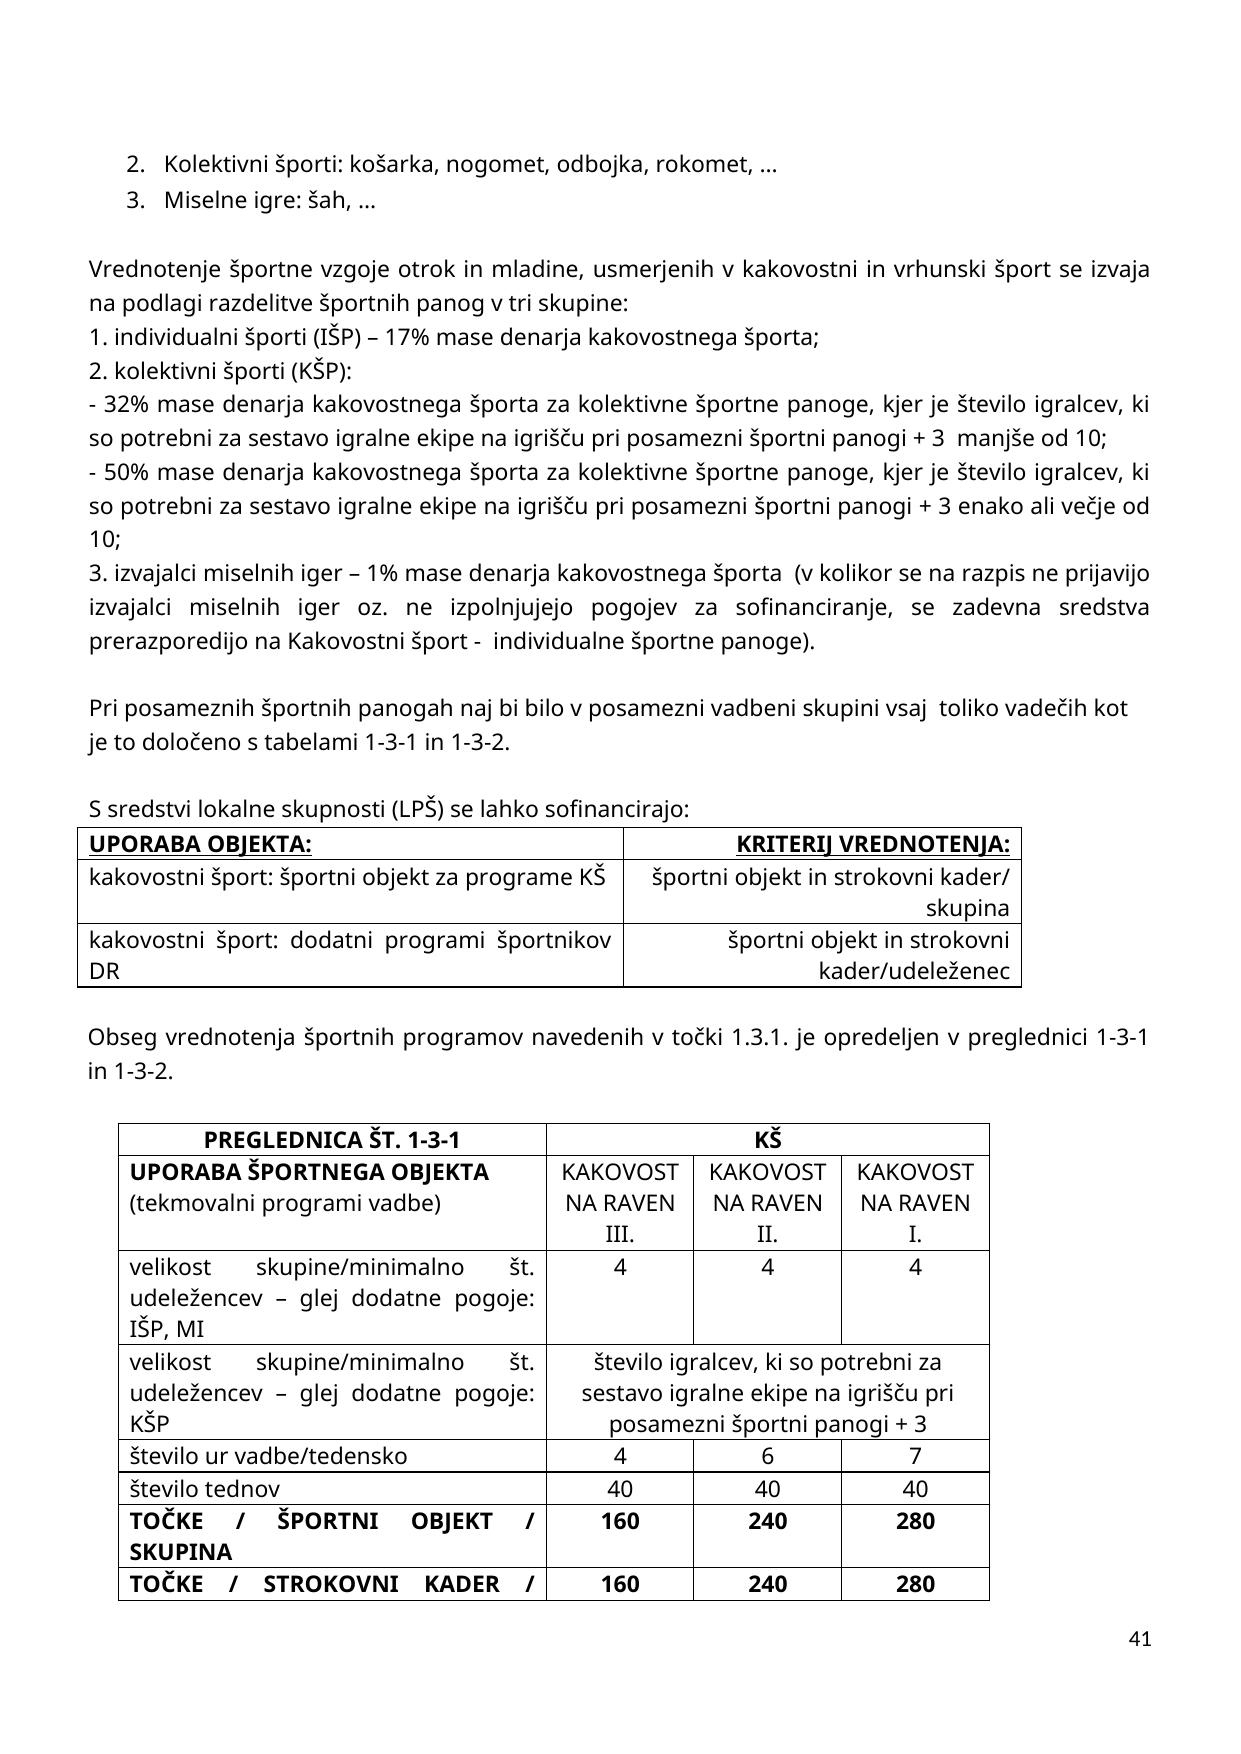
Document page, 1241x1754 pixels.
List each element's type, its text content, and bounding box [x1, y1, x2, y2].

list Kolektivni športi: košarka, nogomet, odbojka, rokomet, … [126, 148, 1152, 179]
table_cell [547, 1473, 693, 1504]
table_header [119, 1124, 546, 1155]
text S sredstvi lokalne skupnosti (LPŠ) se lahko sofinancirajo: [89, 793, 1152, 824]
text - 32% mase denarja kakovostnega športa za kolektivne športne panoge, kjer je število igralcev, ki so potrebni za sestavo igralne ekipe na igrišču pri posamezni športni panogi + 3 manjše od 10; [89, 388, 1152, 453]
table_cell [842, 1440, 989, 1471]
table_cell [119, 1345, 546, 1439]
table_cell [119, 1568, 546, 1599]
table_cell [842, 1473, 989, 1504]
text 2. kolektivni športi (KŠP): [89, 354, 1152, 386]
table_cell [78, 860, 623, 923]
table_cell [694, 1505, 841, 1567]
text Obseg vrednotenja športnih programov navedenih v točki 1.3.1. je opredeljen v preglednici 1-3-1 in 1-3-2. [87, 1021, 1152, 1086]
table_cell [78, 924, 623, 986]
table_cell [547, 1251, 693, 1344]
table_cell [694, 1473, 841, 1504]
text 3. izvajalci miselnih iger – 1% mase denarja kakovostnega športa (v kolikor se na razpis ne prijavijo izvajalci miselnih iger oz. ne izpolnjujejo pogojev za sofinanciranje, se zadevna sredstva prerazporedijo na Kakovostni šport - individualne športne panoge). [89, 557, 1152, 656]
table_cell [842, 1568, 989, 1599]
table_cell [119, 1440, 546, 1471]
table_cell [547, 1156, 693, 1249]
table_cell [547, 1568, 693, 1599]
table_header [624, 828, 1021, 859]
text - 50% mase denarja kakovostnega športa za kolektivne športne panoge, kjer je število igralcev, ki so potrebni za sestavo igralne ekipe na igrišču pri posamezni športni panogi + 3 enako ali večje od 10; [89, 456, 1152, 554]
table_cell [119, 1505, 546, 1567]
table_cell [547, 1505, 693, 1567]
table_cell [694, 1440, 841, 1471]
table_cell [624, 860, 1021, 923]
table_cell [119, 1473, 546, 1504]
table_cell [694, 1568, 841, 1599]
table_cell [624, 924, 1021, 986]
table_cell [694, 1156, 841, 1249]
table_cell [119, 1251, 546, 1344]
text Vrednotenje športne vzgoje otrok in mladine, usmerjenih v kakovostni in vrhunski šport se izvaja na podlagi razdelitve športnih panog v tri skupine: [89, 253, 1152, 318]
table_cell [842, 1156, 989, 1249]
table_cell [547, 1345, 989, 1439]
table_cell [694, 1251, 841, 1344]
text Pri posameznih športnih panogah naj bi bilo v posamezni vadbeni skupini vsaj toliko vadečih kot je to določeno s tabelami 1-3-1 in 1-3-2. [89, 692, 1152, 757]
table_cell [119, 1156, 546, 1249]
list Miselne igre: šah, … [126, 184, 1152, 215]
text 1. individualni športi (IŠP) – 17% mase denarja kakovostnega športa; [89, 321, 1152, 352]
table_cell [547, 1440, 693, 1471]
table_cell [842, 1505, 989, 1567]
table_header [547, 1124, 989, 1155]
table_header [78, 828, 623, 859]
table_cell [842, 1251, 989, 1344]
